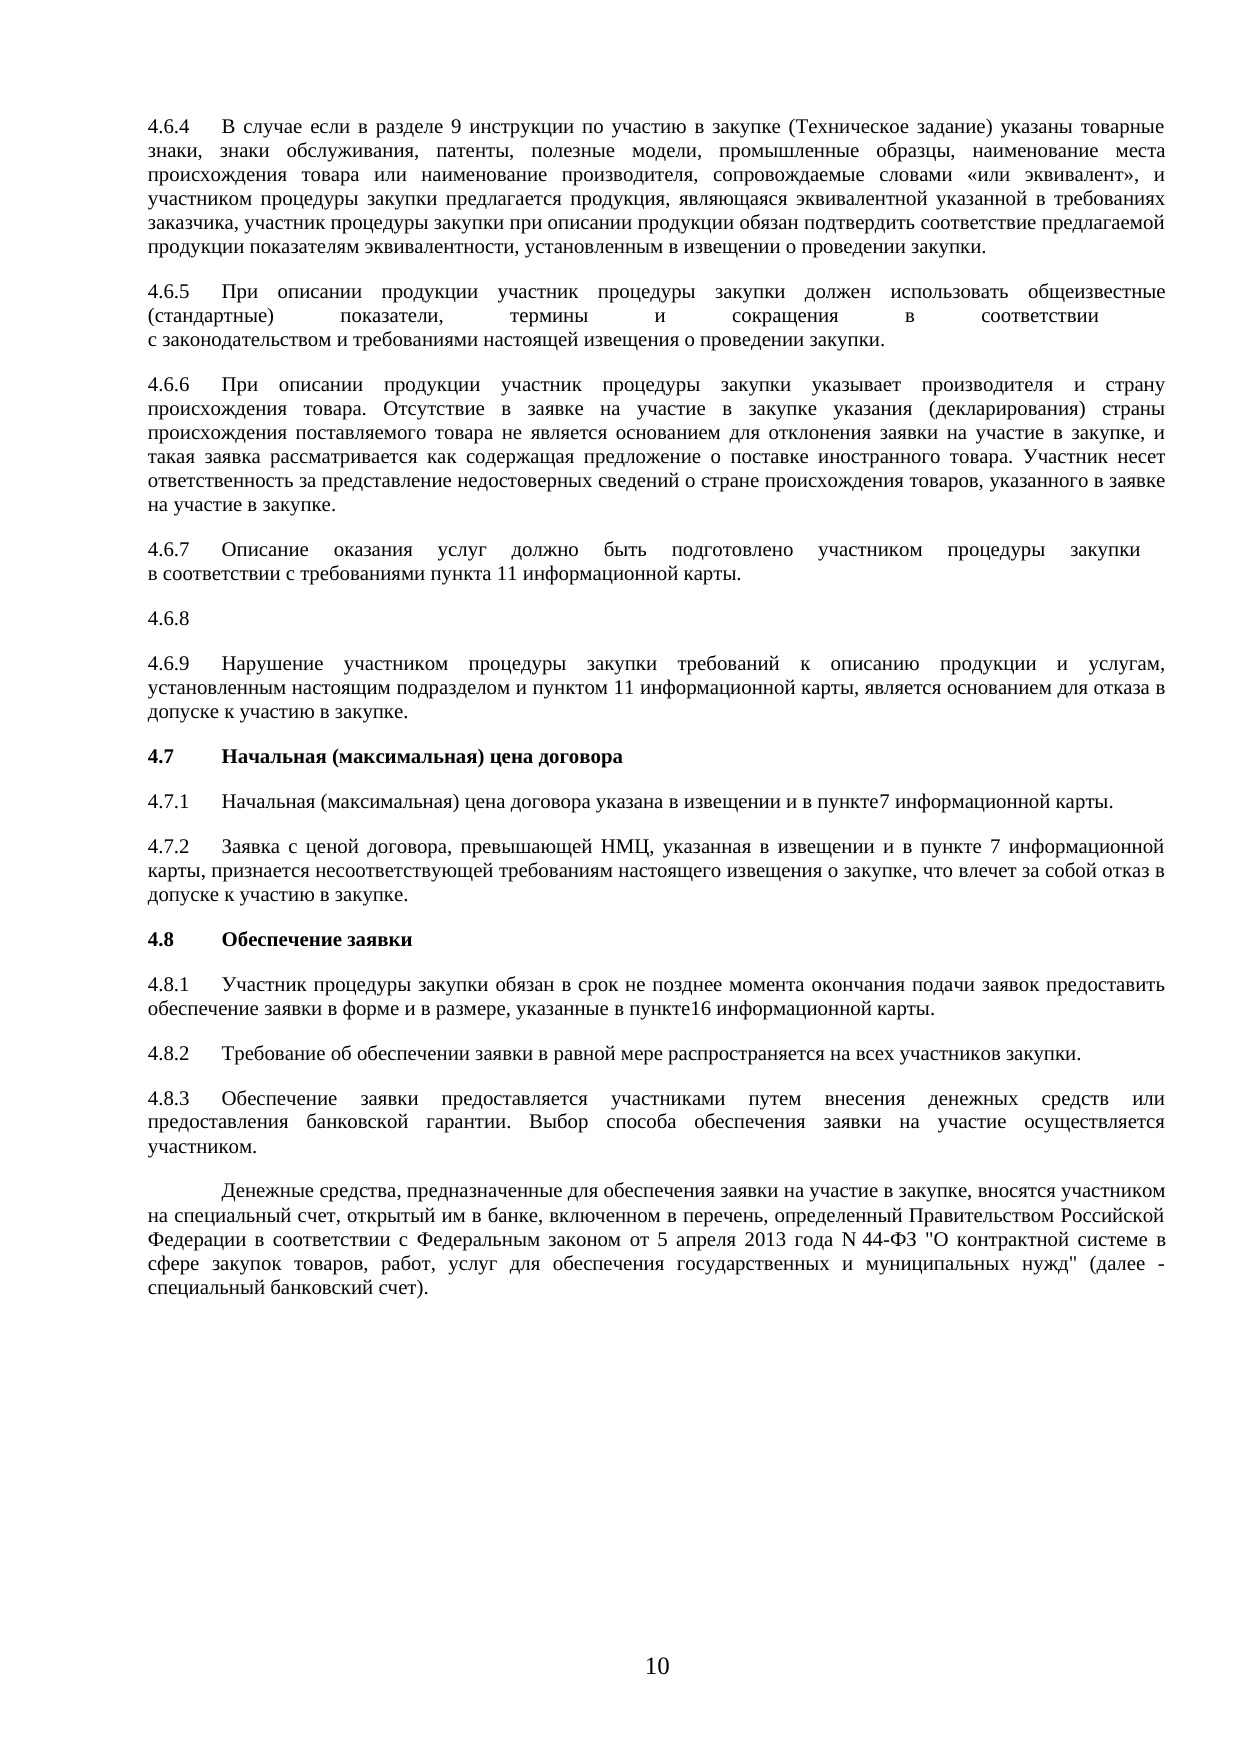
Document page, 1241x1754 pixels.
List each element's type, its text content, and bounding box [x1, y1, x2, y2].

text При описании продукции участник процедуры закупки указывает производителя и страну происхождения товара. Отсутствие в заявке на участие в закупке указания (декларирования) страны происхождения поставляемого товара не является основанием для отклонения заявки на участие в закупке, и такая заявка рассматривается как содержащая предложение о поставке иностранного товара. Участник несет ответственность за представление недостоверных сведений о стране происхождения товаров, указанного в заявке на участие в закупке. [148, 372, 1166, 516]
text При описании продукции участник процедуры закупки должен использовать общеизвестные (стандартные) показатели, термины и сокращения в соответствии с законодательством и требованиями настоящей извещения о проведении закупки. [148, 279, 1166, 351]
text Нарушение участником процедуры закупки требований к описанию продукции и услугам, установленным настоящим подразделом и пунктом 11 информационной карты, является основанием для отказа в допуске к участию в закупке. [148, 651, 1166, 723]
text Начальная (максимальная) цена договора [148, 744, 1166, 768]
text Участник процедуры закупки обязан в срок не позднее момента окончания подачи заявок предоставить обеспечение заявки в форме и в размере, указанные в пункте16 информационной карты. [148, 972, 1166, 1020]
text Требование об обеспечении заявки в равной мере распространяется на всех участников закупки. [148, 1041, 1166, 1064]
text Описание оказания услуг должно быть подготовлено участником процедуры закупки в соответствии с требованиями пункта 11 информационной карты. [148, 537, 1166, 585]
text Заявка с ценой договора, превышающей НМЦ, указанная в извещении и в пункте 7 информационной карты, признается несоответствующей требованиям настоящего извещения о закупке, что влечет за собой отказ в допуске к участию в закупке. [148, 834, 1166, 906]
text Обеспечение заявки [148, 927, 1166, 951]
list Денежные средства, предназначенные для обеспечения заявки на участие в закупке, вносятся участником на специальный счет, открытый им в банке, включенном в перечень, определенный Правительством Российской Федерации в соответствии с Федеральным законом от 5 апреля 2013 года N 44-ФЗ "О контрактной системе в сфере закупок товаров, работ, услуг для обеспечения государственных и муниципальных нужд" (далее - специальный банковский счет). [148, 1178, 1166, 1299]
text Обеспечение заявки предоставляется участниками путем внесения денежных средств или предоставления банковской гарантии. Выбор способа обеспечения заявки на участие осуществляется участником. [148, 1085, 1166, 1158]
text В случае если в разделе 9 инструкции по участию в закупке (Техническое задание) указаны товарные знаки, знаки обслуживания, патенты, полезные модели, промышленные образцы, наименование места происхождения товара или наименование производителя, сопровождаемые словами «или эквивалент», и участником процедуры закупки предлагается продукция, являющаяся эквивалентной указанной в требованиях заказчика, участник процедуры закупки при описании продукции обязан подтвердить соответствие предлагаемой продукции показателям эквивалентности, установленным в извещении о проведении закупки. [148, 113, 1166, 258]
